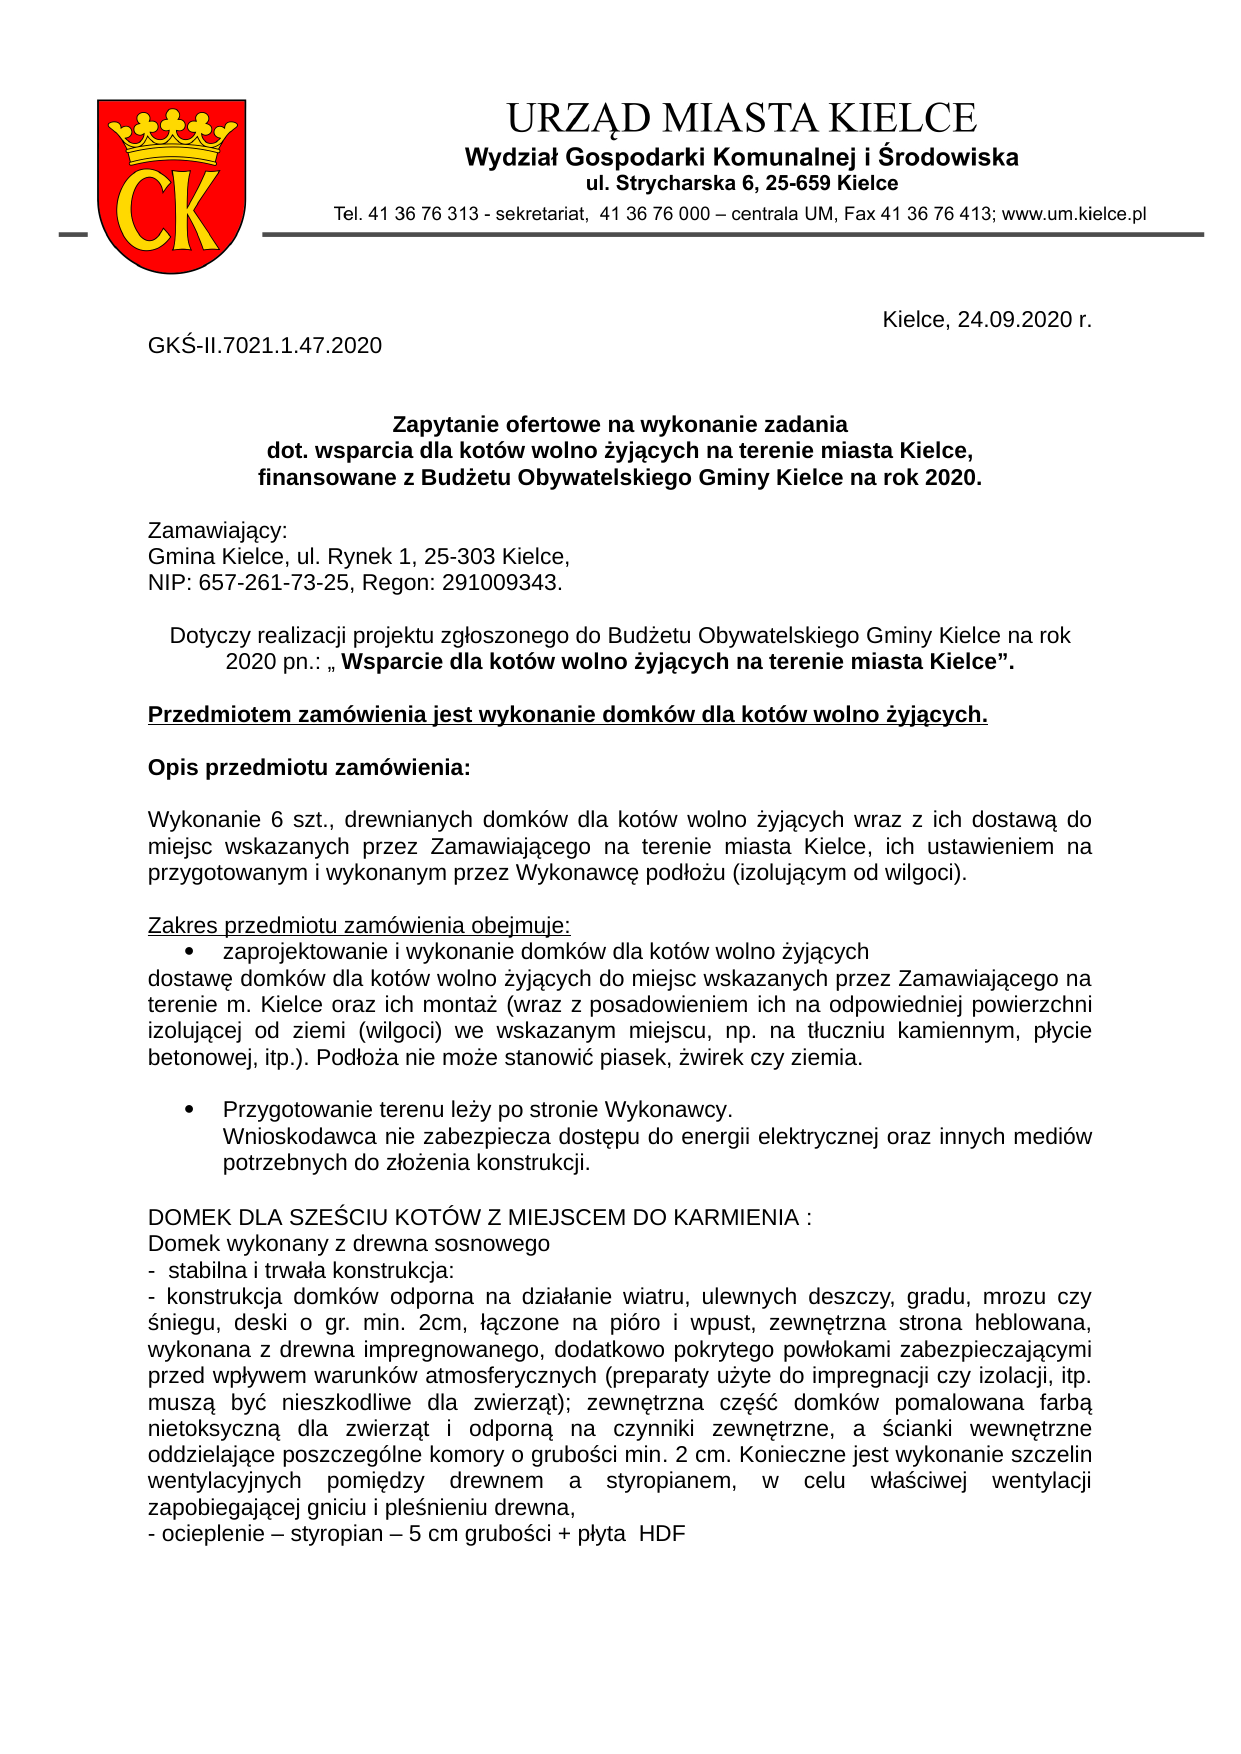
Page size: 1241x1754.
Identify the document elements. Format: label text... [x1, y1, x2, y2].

list Przygotowanie terenu leży po stronie Wykonawcy. [185, 1096, 1093, 1123]
text Gmina Kielce, ul. Rynek 1, 25-303 Kielce, [148, 543, 1093, 569]
text Zakres przedmiotu zamówienia obejmuje: [148, 912, 1093, 938]
text Wnioskodawca nie zabezpiecza dostępu do energii elektrycznej oraz innych mediów potrzebnych do złożenia konstrukcji. [223, 1123, 1093, 1175]
text - stabilna i trwała konstrukcja: [148, 1257, 1093, 1283]
text - ocieplenie – styropian – 5 cm grubości + płyta HDF [148, 1520, 1093, 1547]
text NIP: 657-261-73-25, Regon: 291009343. [148, 569, 1093, 596]
text dot. wsparcia dla kotów wolno żyjących na terenie miasta Kielce, [148, 437, 1093, 464]
text DOMEK DLA SZEŚCIU KOTÓW Z MIEJSCEM DO KARMIENIA﻿﻿ :﻿ [148, 1203, 1093, 1230]
text Kielce, 24.09.2020 r. [148, 296, 1093, 332]
text Zapytanie ofertowe na wykonanie zadania [148, 411, 1093, 437]
text Wykonanie 6 szt., drewnianych domków dla kotów wolno żyjących wraz z ich dostawą do miejsc wskazanych przez Zamawiającego na terenie miasta Kielce, ich ustawieniem na przygotowanym i wykonanym przez Wykonawcę podłożu (izolującym od wilgoci). [148, 806, 1093, 886]
picture [58, 79, 1205, 296]
text Przedmiotem zamówienia jest wykonanie domków dla kotów wolno żyjących. [148, 701, 1093, 727]
text - konstrukcja domków odporna na działanie wiatru, ulewnych deszczy, gradu, mrozu czy śniegu, deski o gr. min. 2cm, łączone na pióro i wpust, zewnętrzna strona heblowana, wykonana z drewna impregnowanego, dodatkowo pokrytego powłokami zabezpieczającymi przed wpływem warunków atmosferycznych (preparaty użyte do impregnacji czy izolacji, itp. muszą być nieszkodliwe dla zwierząt); zewnętrzna część domków pomalowana farbą nietoksyczną dla zwierząt i odporną na czynniki zewnętrzne, a ścianki wewnętrzne oddzielające poszczególne komory o grubości min. 2 cm. Konieczne jest wykonanie szczelin wentylacyjnych pomiędzy drewnem a styropianem, w celu właściwej wentylacji zapobiegającej gniciu i pleśnieniu drewna, [148, 1283, 1093, 1520]
text Opis przedmiotu zamówienia: [148, 754, 1093, 780]
text GKŚ-II.7021.1.47.2020 [148, 332, 1093, 358]
text Dotyczy realizacji projektu zgłoszonego do Budżetu Obywatelskiego Gminy Kielce na rok 2020 pn.: „ Wsparcie dla kotów wolno żyjących na terenie miasta Kielce”. [148, 622, 1093, 675]
text finansowane z Budżetu Obywatelskiego Gminy Kielce na rok 2020. [148, 464, 1093, 490]
text dostawę domków dla kotów wolno żyjących do miejsc wskazanych przez Zamawiającego na terenie m. Kielce oraz ich montaż (wraz z posadowieniem ich na odpowiedniej powierzchni izolującej od ziemi (wilgoci) we wskazanym miejscu, np. na tłuczniu kamiennym, płycie betonowej, itp.). Podłoża nie może stanowić piasek, żwirek czy ziemia. [148, 964, 1093, 1070]
text Domek wykonany z drewna sosnowego [148, 1230, 1093, 1257]
list zaprojektowanie i wykonanie domków dla kotów wolno żyjących [185, 938, 1093, 964]
text Zamawiający: [148, 517, 1093, 543]
